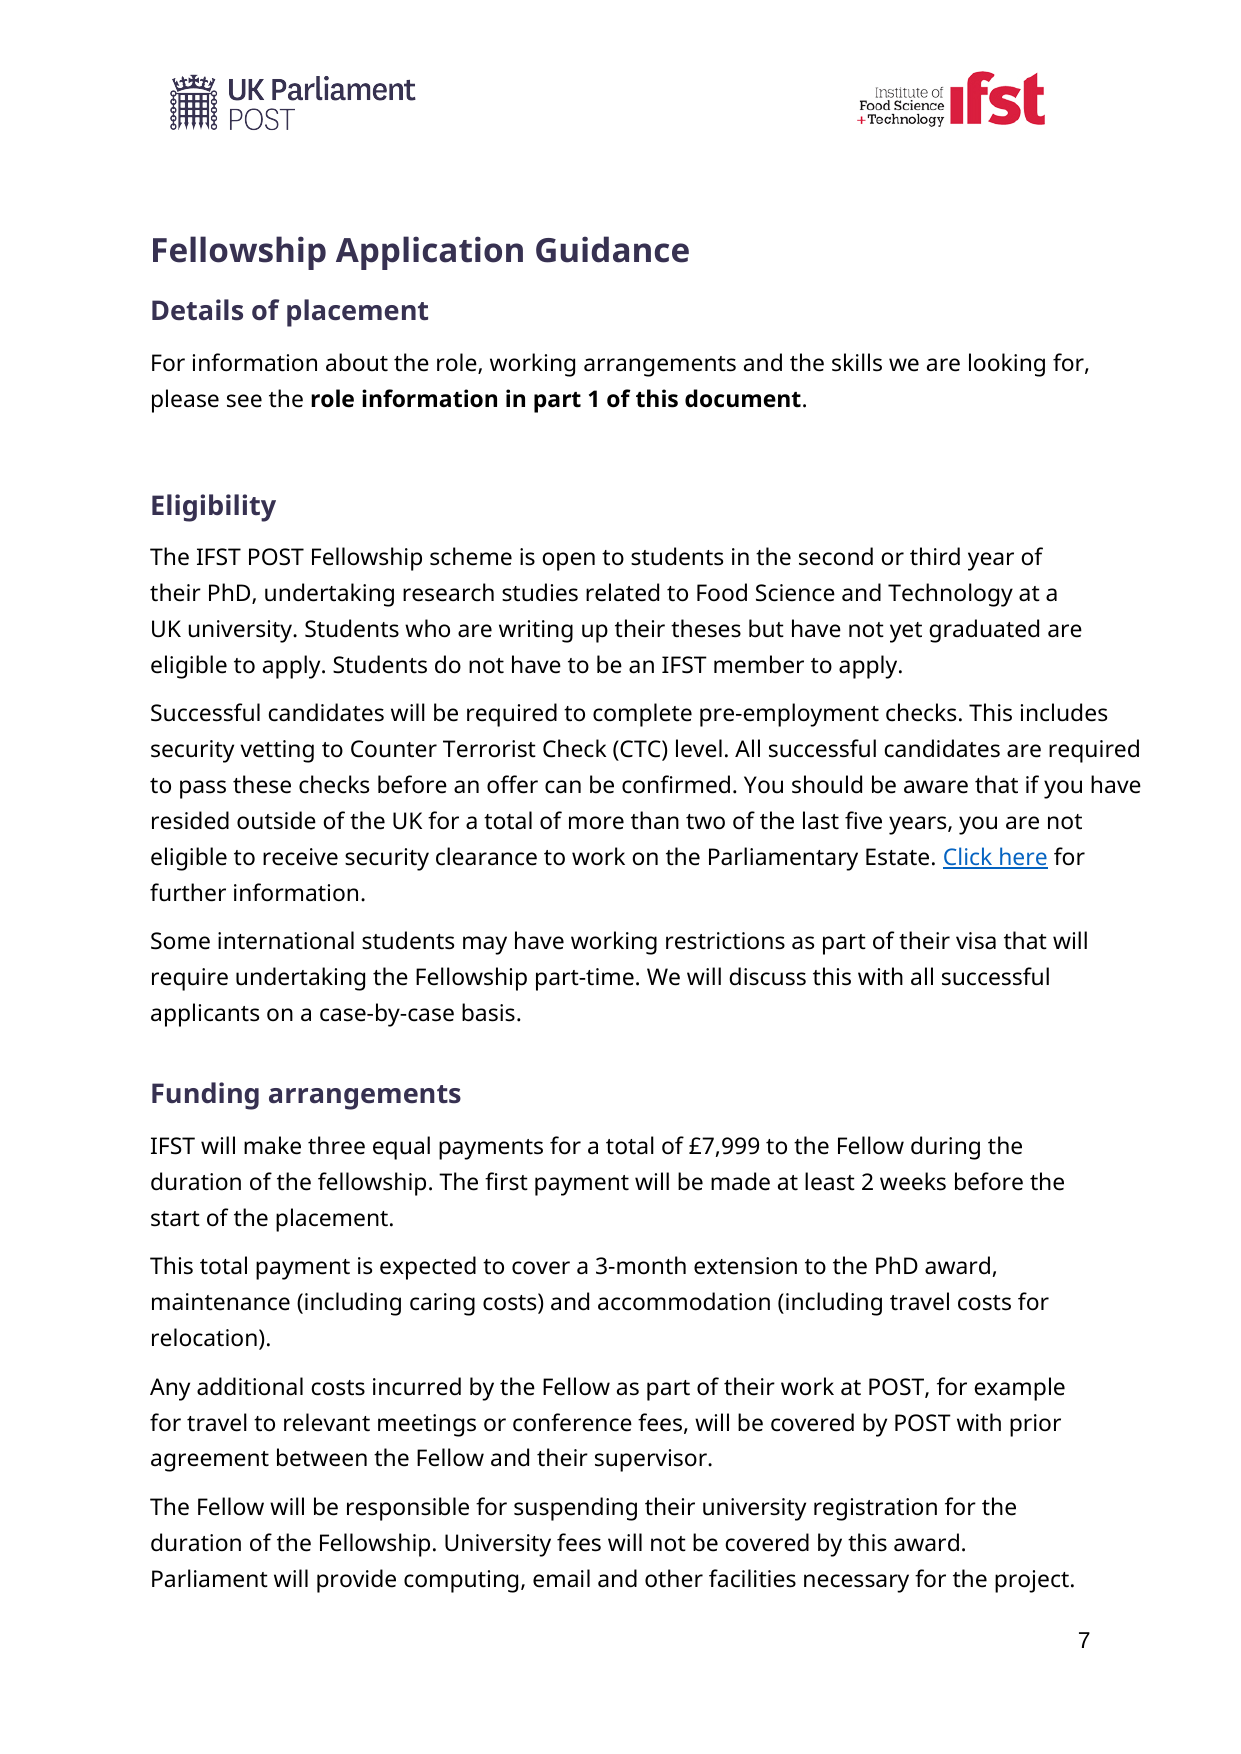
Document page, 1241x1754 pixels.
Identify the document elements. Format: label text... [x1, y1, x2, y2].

text For information about the role, working arrangements and the skills we are looking for, please see the role information in part 1 of this document. [150, 347, 1166, 414]
text Some international students may have working restrictions as part of their visa that will require undertaking the Fellowship part-time. We will discuss this with all successful applicants on a case-by-case basis. [150, 925, 1166, 1059]
picture [812, 58, 1088, 135]
text Details of placement [150, 292, 1090, 329]
text The IFST POST Fellowship scheme is open to students in the second or third year of their PhD, undertaking research studies related to Food Science and Technology at a UK university. Students who are writing up their theses but have not yet graduated are eligible to apply. Students do not have to be an IFST member to apply. [150, 541, 1090, 680]
text Eligibility [150, 486, 1090, 523]
text This total payment is expected to cover a 3-month extension to the PhD award, maintenance (including caring costs) and accommodation (including travel costs for relocation). [150, 1250, 1090, 1353]
text IFST will make three equal payments for a total of £7,999 to the Fellow during the duration of the fellowship. The first payment will be made at least 2 weeks before the start of the placement. [150, 1130, 1090, 1233]
text The Fellow will be responsible for suspending their university registration for the duration of the Fellowship. University fees will not be covered by this award. Parliament will provide computing, email and other facilities necessary for the project. [150, 1491, 1090, 1594]
text Successful candidates will be required to complete pre-employment checks. This includes security vetting to Counter Terrorist Check (CTC) level. All successful candidates are required to pass these checks before an offer can be confirmed. You should be aware that if you have resided outside of the UK for a total of more than two of the last five years, you are not eligible to receive security clearance to work on the Parliamentary Estate. Click here for further information. [150, 697, 1166, 908]
text Any additional costs incurred by the Fellow as part of their work at POST, for example for travel to relevant meetings or conference fees, will be covered by POST with prior agreement between the Fellow and their supervisor. [150, 1371, 1090, 1474]
picture [150, 57, 440, 151]
text Funding arrangements [150, 1075, 1090, 1112]
text Fellowship Application Guidance [150, 227, 1090, 273]
